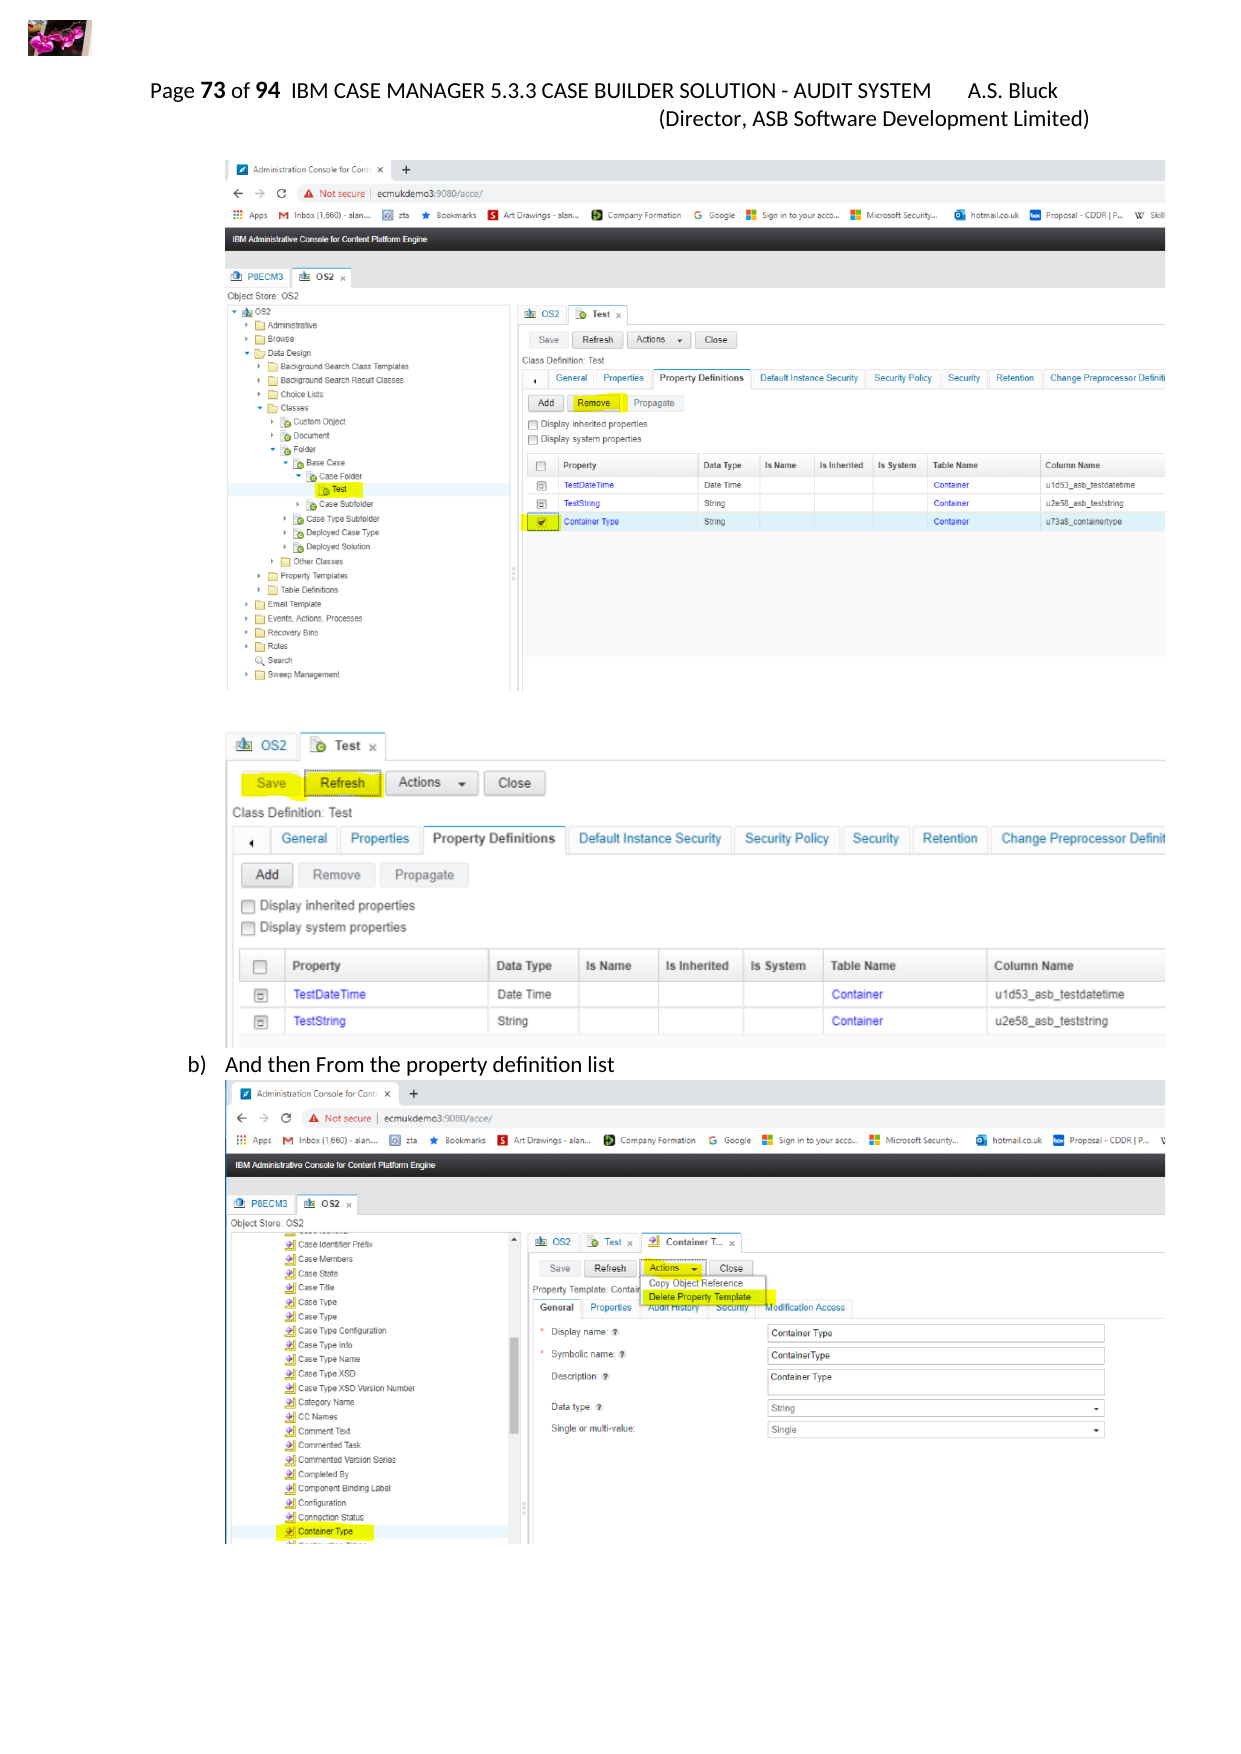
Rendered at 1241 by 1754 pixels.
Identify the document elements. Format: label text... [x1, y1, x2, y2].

picture [225, 160, 1166, 691]
list And then From the property definition list [187, 1050, 1090, 1078]
picture [225, 1080, 1166, 1544]
picture [28, 20, 92, 56]
picture [225, 723, 1166, 1048]
